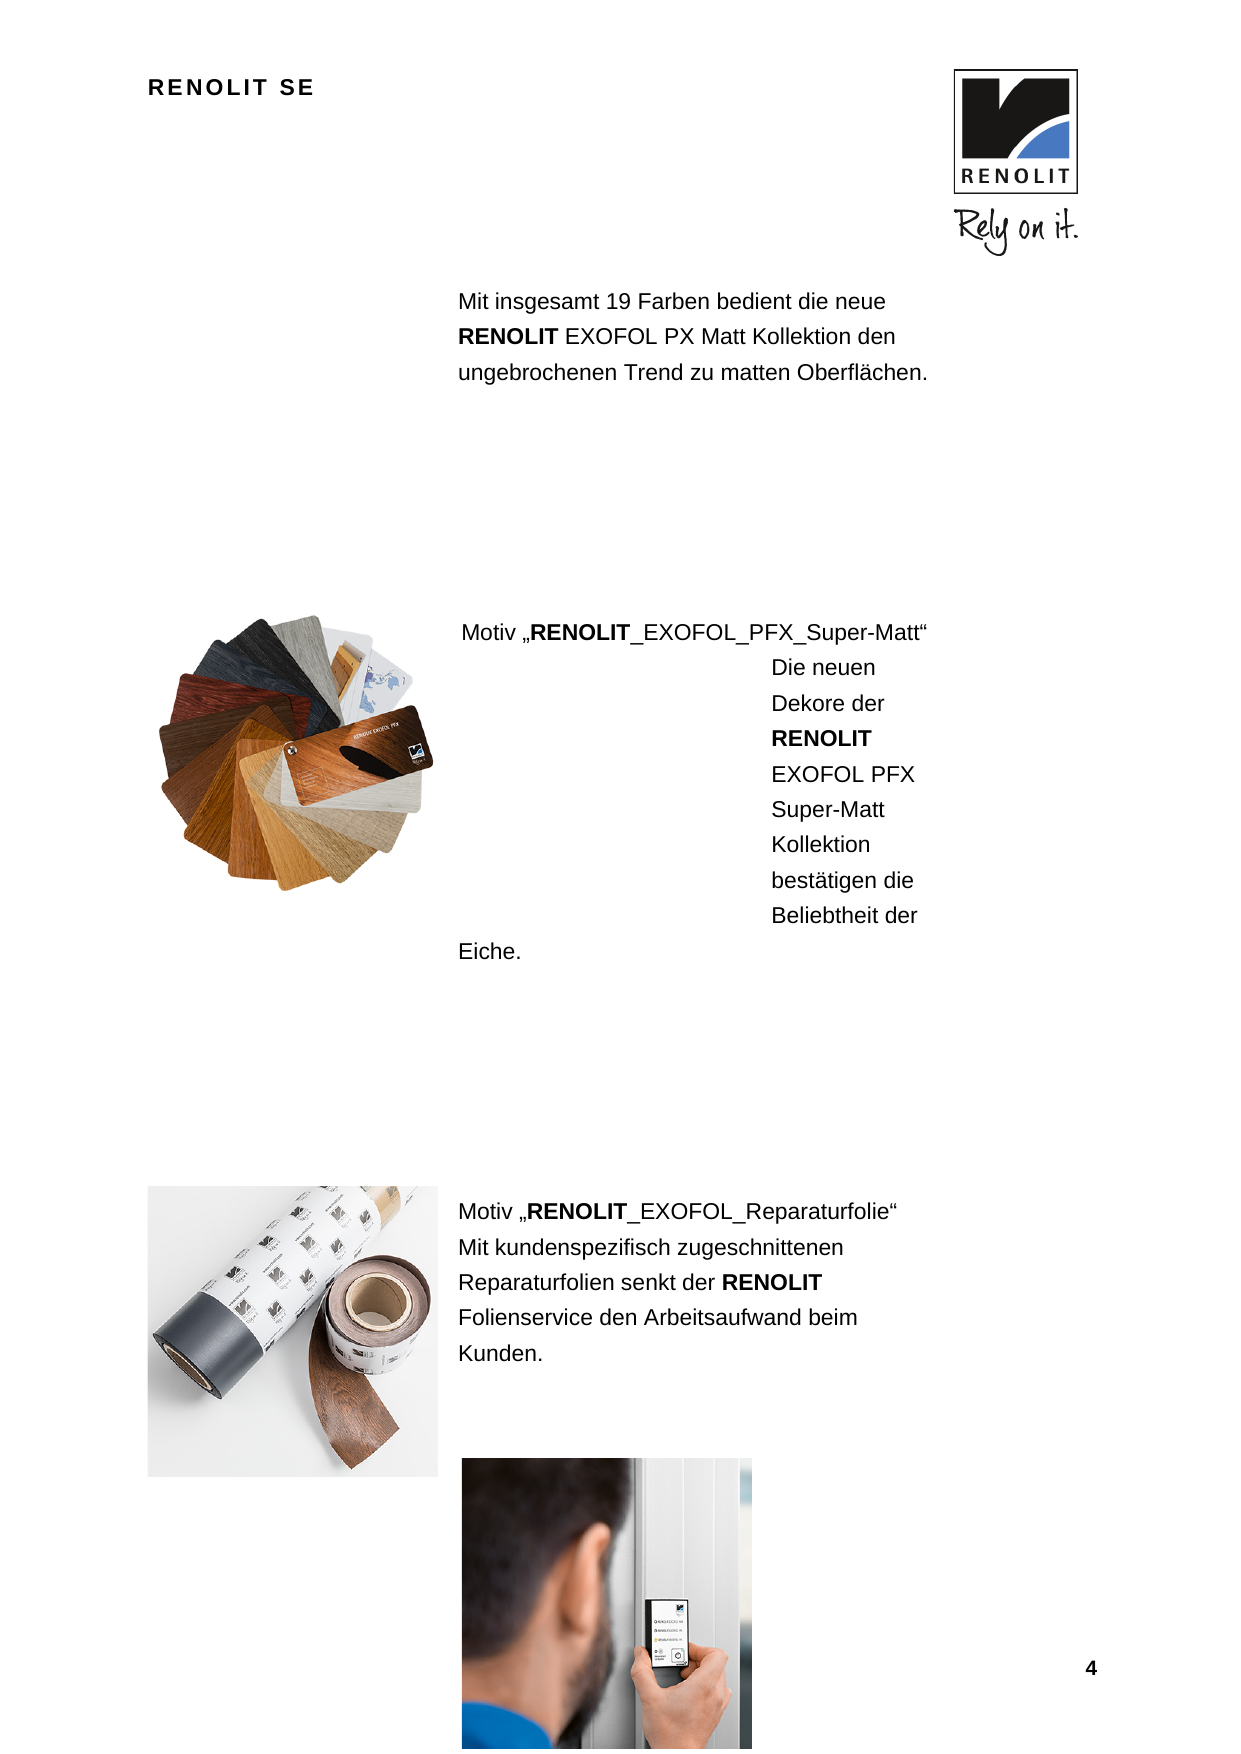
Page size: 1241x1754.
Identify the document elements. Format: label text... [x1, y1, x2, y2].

picture [148, 603, 443, 898]
picture [461, 1458, 752, 1749]
text Motiv „RENOLIT_EXOFOL_PFX_Super-Matt“ [443, 612, 930, 647]
text Motiv „RENOLIT_EXOFOL_Reparaturfolie“ [458, 1191, 930, 1227]
text Mit kundenspezifisch zugeschnittenen Reparaturfolien senkt der RENOLIT Folienservice den Arbeitsaufwand beim Kunden. [458, 1227, 930, 1368]
text Mit insgesamt 19 Farben bedient die neue RENOLIT EXOFOL PX Matt Kollektion den ungebrochenen Trend zu matten Oberflächen. [458, 281, 930, 387]
picture [953, 69, 1078, 256]
text Die neuen Dekore der RENOLIT EXOFOL PFX Super-Matt Kollektion bestätigen die Beliebtheit der Eiche. [458, 647, 930, 966]
picture [147, 1186, 438, 1477]
